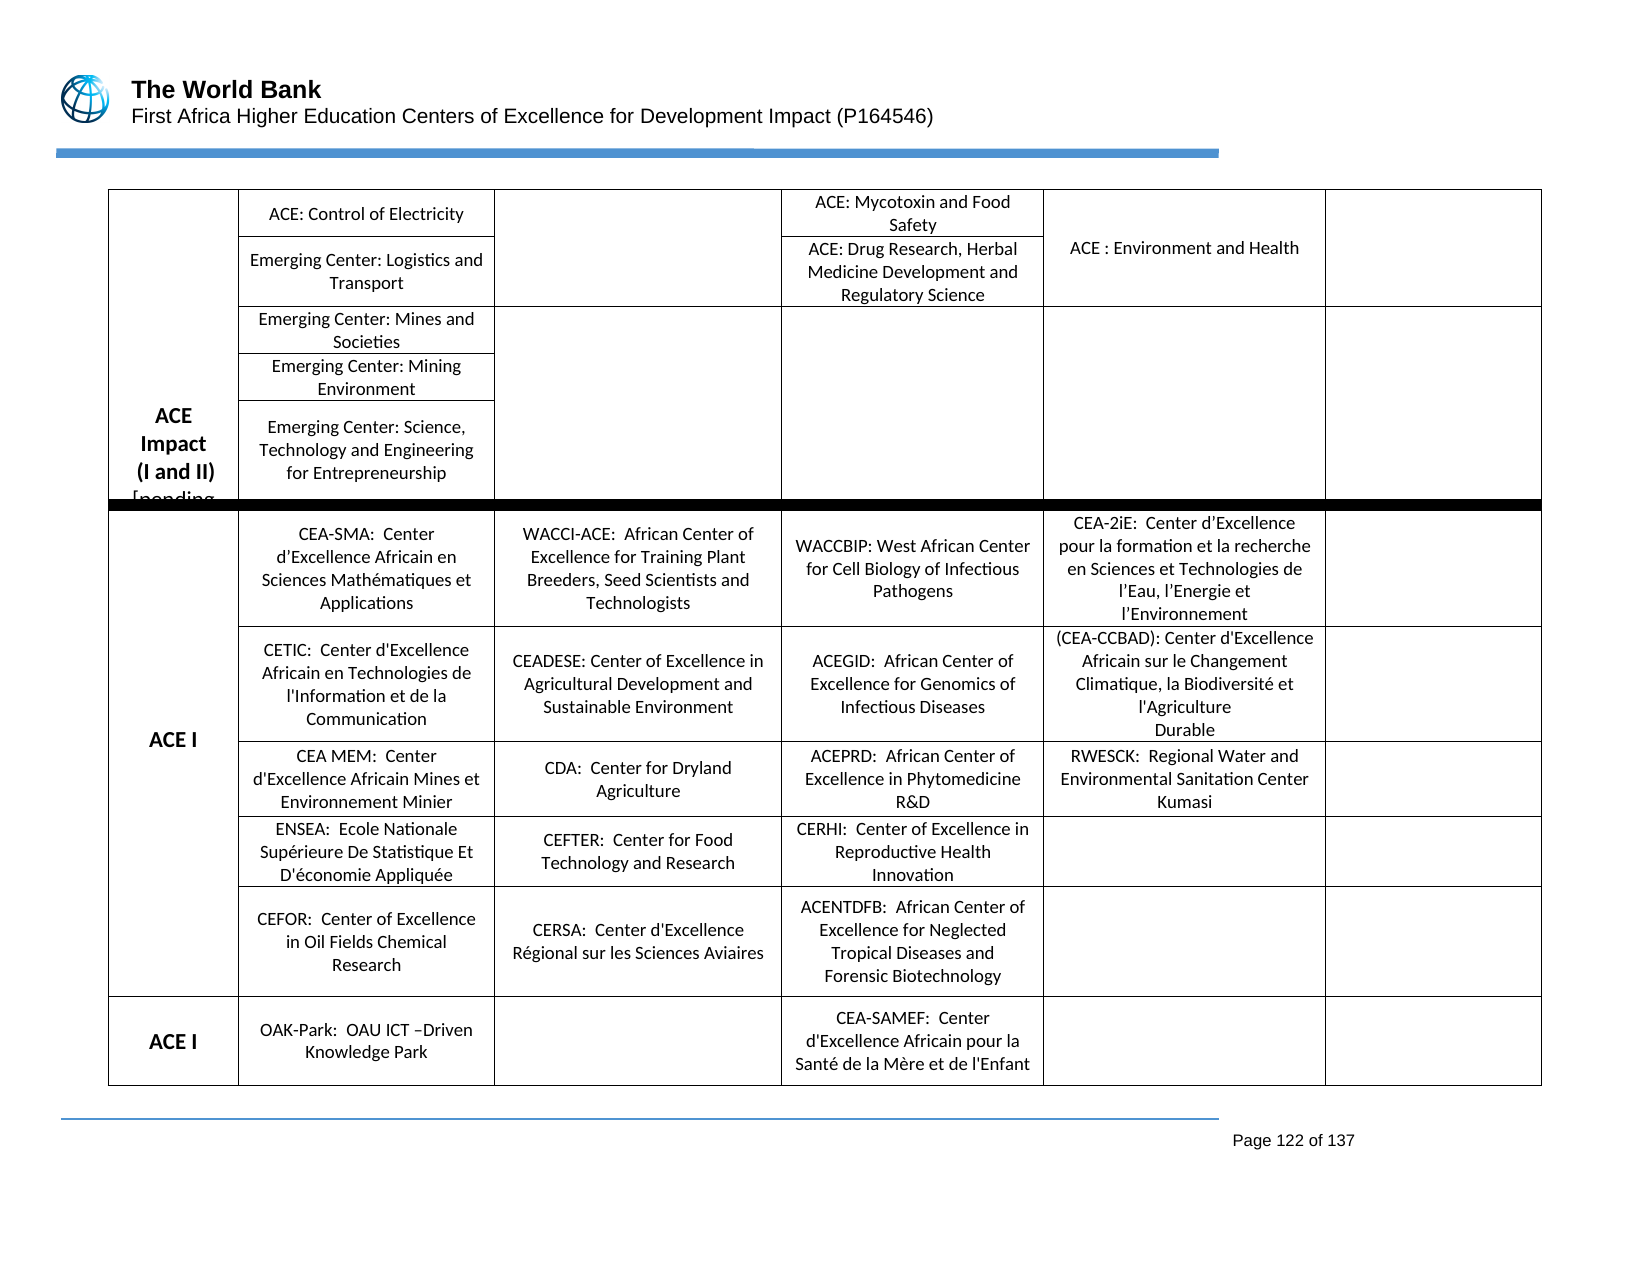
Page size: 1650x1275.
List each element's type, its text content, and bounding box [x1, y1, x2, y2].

table_cell ACENTDFB: African Center of Excellence for Neglected Tropical Diseases and Forensic Biotechnology [782, 887, 1043, 996]
table_cell CEA-SMA: Center d’Excellence Africain en Sciences Mathématiques et Applications [239, 511, 494, 626]
table_cell CEA-2iE: Center d’Excellence pour la formation et la recherche en Sciences et Technologies de l’Eau, l’Energie et l’Environnement [1044, 511, 1325, 626]
table_cell [495, 190, 781, 306]
table_cell CETIC: Center d'Excellence Africain en Technologies de l'Information et de la Communication [239, 627, 494, 741]
table_cell [1044, 307, 1325, 498]
table_cell ACE: Control of Electricity [239, 190, 494, 236]
table_cell [1044, 887, 1325, 996]
picture [61, 75, 110, 123]
table_cell CEFOR: Center of Excellence in Oil Fields Chemical Research [239, 887, 494, 996]
table_cell (CEA-CCBAD): Center d'Excellence Africain sur le Changement Climatique, la Biodiversité et l'Agriculture Durable [1044, 627, 1325, 741]
table_cell [1326, 997, 1541, 1084]
table_cell RWESCK: Regional Water and Environmental Sanitation Center Kumasi [1044, 742, 1325, 816]
table_cell [495, 997, 781, 1084]
picture [92, 75, 110, 111]
table_cell [1326, 307, 1541, 498]
picture [76, 83, 83, 89]
table_cell CEA-SAMEF: Center d'Excellence Africain pour la Santé de la Mère et de l'Enfant [782, 997, 1043, 1084]
table_cell ACE I [109, 511, 238, 996]
table_cell [782, 307, 1043, 498]
table_cell ACE : Environment and Health [1044, 190, 1325, 306]
table_cell Emerging Center: Logistics and Transport [239, 237, 494, 306]
table_cell [1326, 627, 1541, 741]
table_cell [1326, 817, 1541, 886]
table_cell Emerging Center: Science, Technology and Engineering for Entrepreneurship [239, 401, 494, 498]
table_cell ENSEA: Ecole Nationale Supérieure De Statistique Et D'économie Appliquée [239, 817, 494, 886]
table_cell [1326, 190, 1541, 306]
table_cell ACE I [109, 997, 238, 1084]
table_cell CEA MEM: Center d'Excellence Africain Mines et Environnement Minier [239, 742, 494, 816]
table_cell CERSA: Center d'Excellence Régional sur les Sciences Aviaires [495, 887, 781, 996]
table_cell [495, 307, 781, 498]
table_cell Emerging Center: Mining Environment [239, 354, 494, 399]
table_cell WACCI-ACE: African Center of Excellence for Training Plant Breeders, Seed Scientists and Technologists [495, 511, 781, 626]
table_cell ACEGID: African Center of Excellence for Genomics of Infectious Diseases [782, 627, 1043, 741]
table_cell [1326, 511, 1541, 626]
table_cell WACCBIP: West African Center for Cell Biology of Infectious Pathogens [782, 511, 1043, 626]
table_cell [1326, 742, 1541, 816]
picture [83, 85, 89, 93]
table_cell OAK-Park: OAU ICT –Driven Knowledge Park [239, 997, 494, 1084]
table_cell ACE: Drug Research, Herbal Medicine Development and Regulatory Science [782, 237, 1043, 306]
table_cell CEFTER: Center for Food Technology and Research [495, 817, 781, 886]
table_cell CEADESE: Center of Excellence in Agricultural Development and Sustainable Environment [495, 627, 781, 741]
table_cell CDA: Center for Dryland Agriculture [495, 742, 781, 816]
table_cell Emerging Center: Mines and Societies [239, 307, 494, 353]
table_cell [1044, 997, 1325, 1084]
table_cell [1044, 817, 1325, 886]
table_cell ACEPRD: African Center of Excellence in Phytomedicine R&D [782, 742, 1043, 816]
table_cell ACE: Mycotoxin and Food Safety [782, 190, 1043, 236]
table_cell [1326, 887, 1541, 996]
table_cell CERHI: Center of Excellence in Reproductive Health Innovation [782, 817, 1043, 886]
